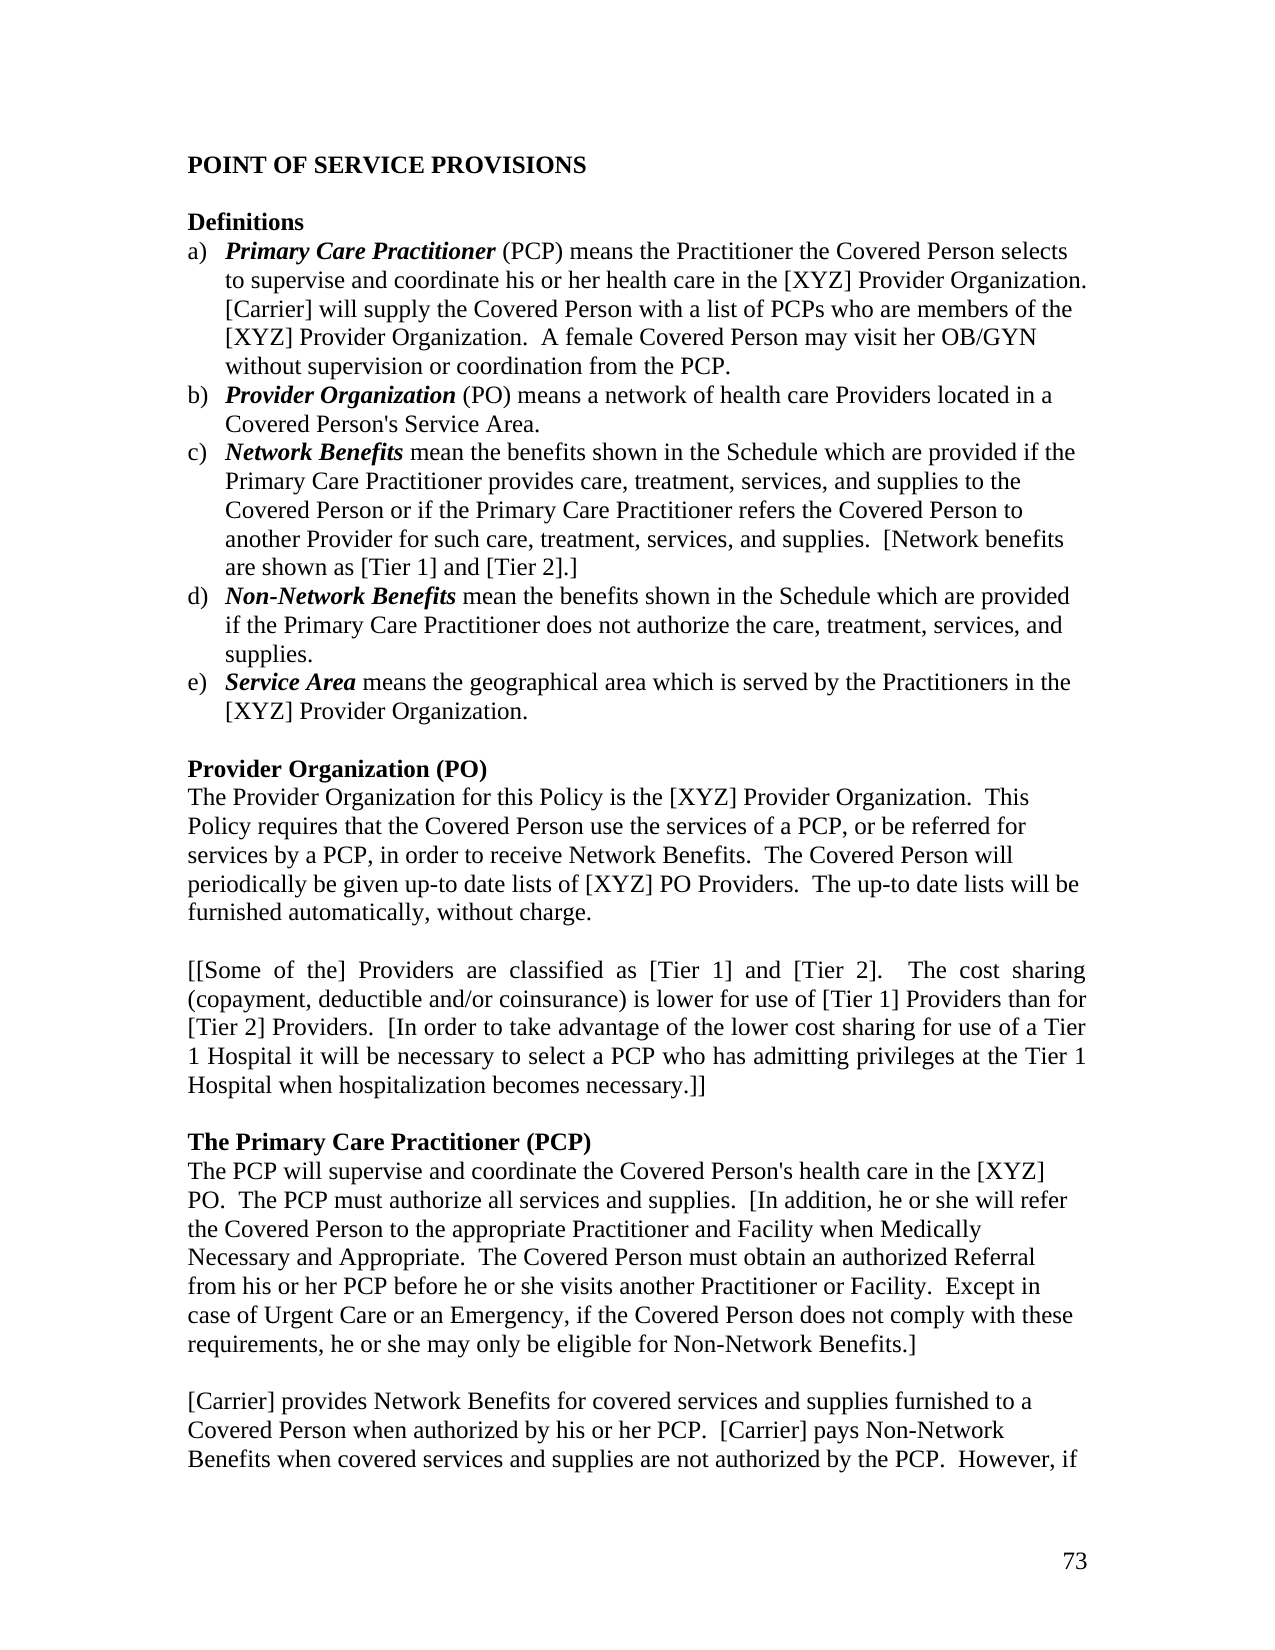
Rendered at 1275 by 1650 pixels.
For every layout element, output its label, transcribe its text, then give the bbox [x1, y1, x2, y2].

text Provider Organization () [187, 754, 1087, 782]
text The PCP will supervise and coordinate the Covered Person's health care in the [XYZ] . The PCP must authorize all services and supplies. [In addition, he or she will refer the Covered Person to the appropriate Practitioner and Facility when Medically Necessary and Appropriate. The Covered Person must obtain an authorized Referral from his or her PCP before he or she visits another Practitioner or Facility. Except in case of Urgent Care or an Emergency, if the Covered Person does not comply with these requirements, he or she may only be eligible for Non-Network Benefits.] [187, 1156, 1087, 1357]
list Network Benefits mean the benefits shown in the Schedule which are provided if the Primary Care Practitioner provides care, treatment, services, and supplies to the Covered Person or if the Primary Care Practitioner refers the Covered Person to another Provider for such care, treatment, services, and supplies. [Network benefits are shown as [Tier 1] and [Tier 2].] [187, 437, 1087, 581]
text The Provider Organization for this Policy is the [XYZ] Provider Organization. This Policy requires that the Covered Person use the services of a PCP, or be referred for services by a PCP, in order to receive Network Benefits. The Covered Person will periodically be given up-to date lists of [XYZ] PO Providers. The up-to date lists will be furnished automatically, without charge. [187, 782, 1087, 926]
text POINT OF SERVICE PROVISIONS [187, 150, 1087, 179]
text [187, 1386, 1087, 1472]
list Provider Organization () means a network of health care Providers located in a Covered Person's Service Area. [187, 380, 1087, 437]
list Primary Care Practitioner (PCP) means the Practitioner the Covered Person selects to supervise and coordinate his or her health care in the [XYZ] Provider Organization. [Carrier] will supply the Covered Person with a list of PCPs who are members of the [XYZ] Provider Organization. A female Covered Person may visit her OB/GYN without supervision or coordination from the PCP. [187, 236, 1087, 380]
text The Primary Care Practitioner (PCP) [187, 1127, 1087, 1156]
list Service Area means the geographical area which is served by the Practitioners in the [XYZ] Provider Organization. [187, 667, 1087, 725]
text Definitions [187, 207, 1087, 236]
list Non-Network Benefits mean the benefits shown in the Schedule which are provided if the Primary Care Practitioner does not authorize the care, treatment, services, and supplies. [187, 581, 1087, 667]
text [[Some of the] Providers are classified as [Tier 1] and [Tier 2]. The cost sharing (copayment, deductible and/or coinsurance) is lower for use of [Tier 1] Providers than for [Tier 2] Providers. [In order to take advantage of the lower cost sharing for use of a Tier 1 Hospital it will be necessary to select a PCP who has admitting privileges at the Tier 1 Hospital when hospitalization becomes necessary.]] [187, 955, 1087, 1099]
